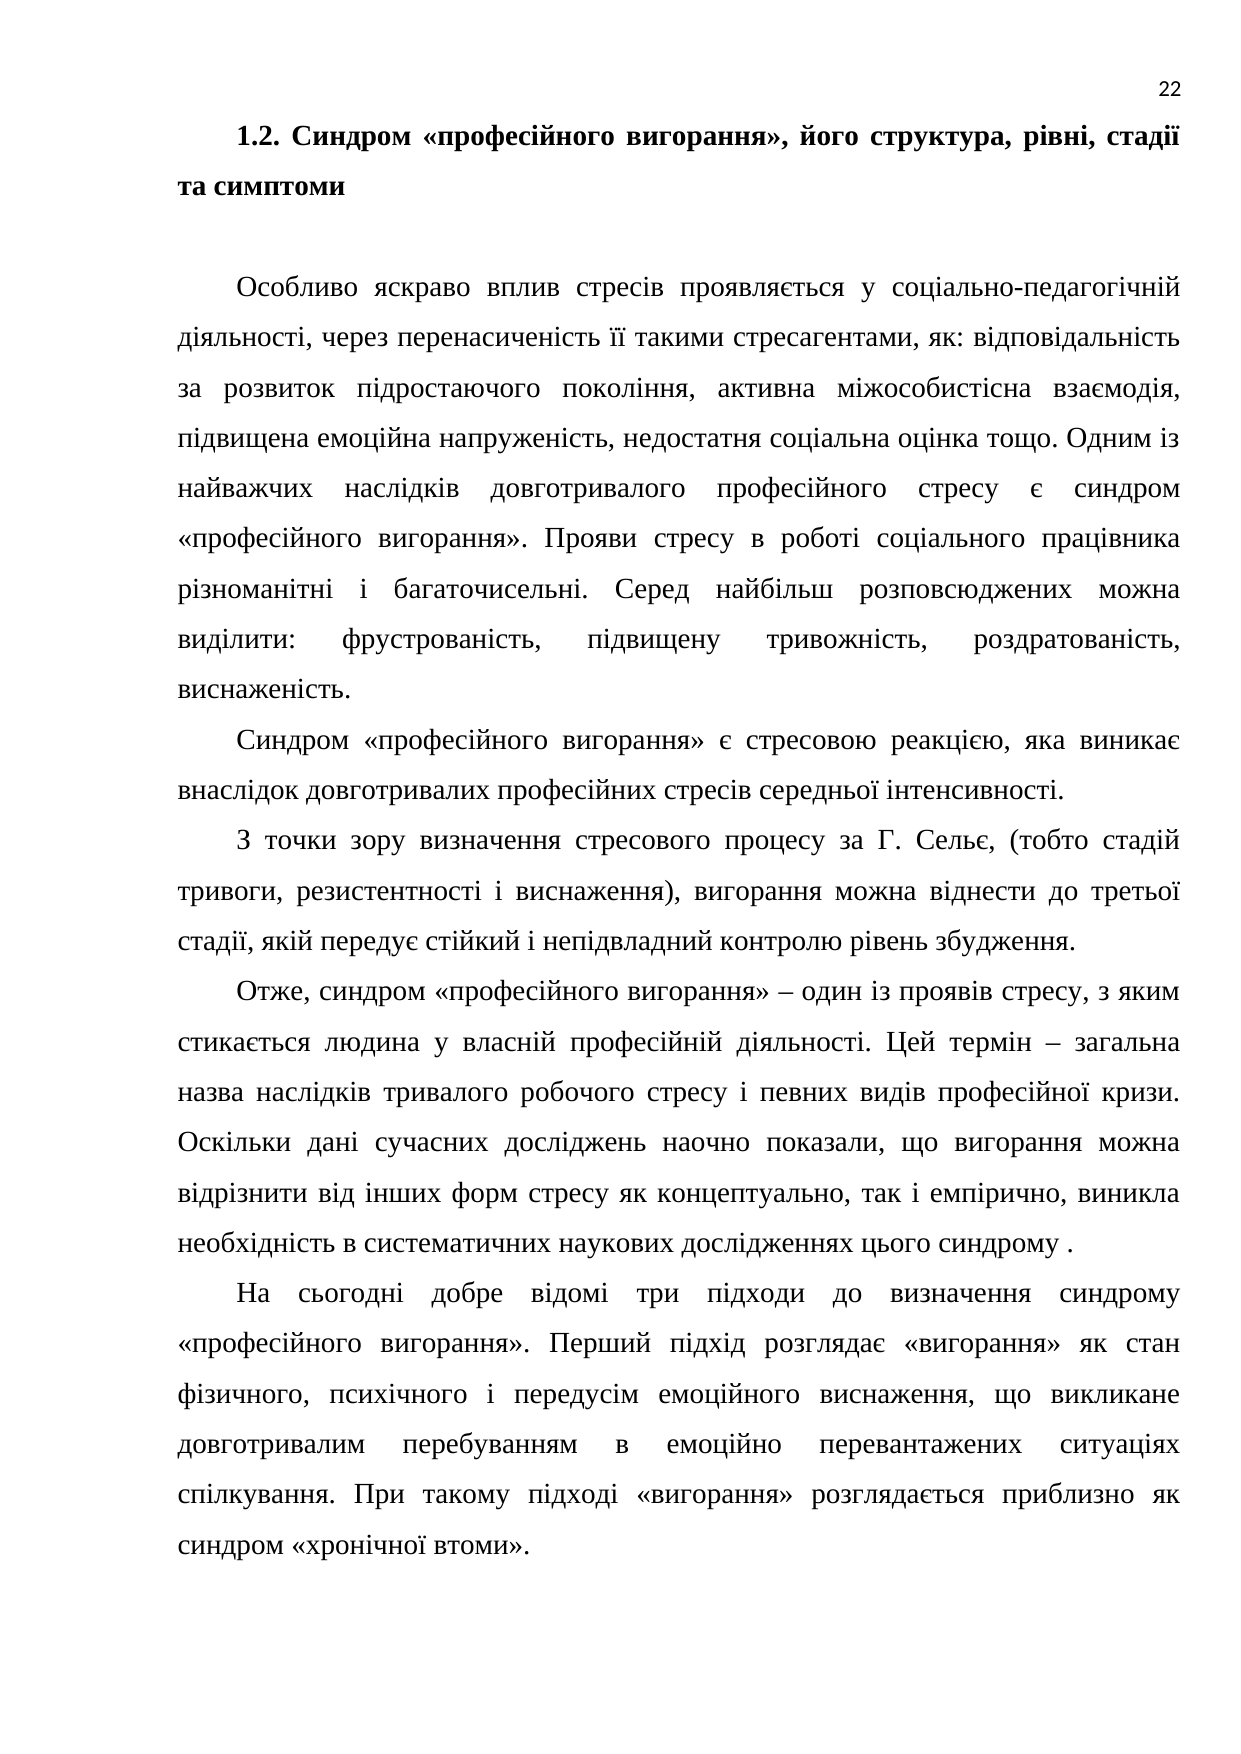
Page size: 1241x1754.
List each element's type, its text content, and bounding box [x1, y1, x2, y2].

text Отже, синдром «професійного вигорання» – один із проявів стресу, з яким стикається людина у власній професійній діяльності. Цей термін – загальна назва наслідків тривалого робочого стресу і певних видів професійної кризи. Оскільки дані сучасних досліджень наочно показали, що вигорання можна відрізнити від інших форм стресу як концептуально, так і емпірично, виникла необхідність в систематичних наукових дослідженнях цього синдрому . [177, 973, 1181, 1258]
text Синдром «професійного вигорання» є стресовою реакцією, яка виникає внаслідок довготривалих професійних стресів середньої інтенсивності. [177, 722, 1181, 806]
text 1.2. Синдром «професійного вигорання», його структура, рівні, стадії та симптоми [177, 118, 1181, 202]
text На сьогодні добре відомі три підходи до визначення синдрому «професійного вигорання». Перший підхід розглядає «вигорання» як стан фізичного, психічного і передусім емоційного виснаження, що викликане довготривалим перебуванням в емоційно перевантажених ситуаціях спілкування. При такому підході «вигорання» розглядається приблизно як синдром «хронічної втоми». [177, 1275, 1181, 1560]
text З точки зору визначення стресового процесу за Г. Сельє, (тобто стадій тривоги, резистентності і виснаження), вигорання можна віднести до третьої стадії, якій передує стійкий і непідвладний контролю рівень збудження. [177, 822, 1181, 957]
text Особливо яскраво вплив стресів проявляється у соціально-педагогічній діяльності, через перенасиченість її такими стресагентами, як: відповідальність за розвиток підростаючого покоління, активна міжособистісна взаємодія, підвищена емоційна напруженість, недостатня соціальна оцінка тощо. Одним із найважчих наслідків довготривалого професійного стресу є синдром «професійного вигорання». Прояви стресу в роботі соціального працівника різноманітні і багаточисельні. Серед найбільш розповсюджених можна виділити: фрустрованість, підвищену тривожність, роздратованість, виснаженість. [177, 269, 1181, 705]
